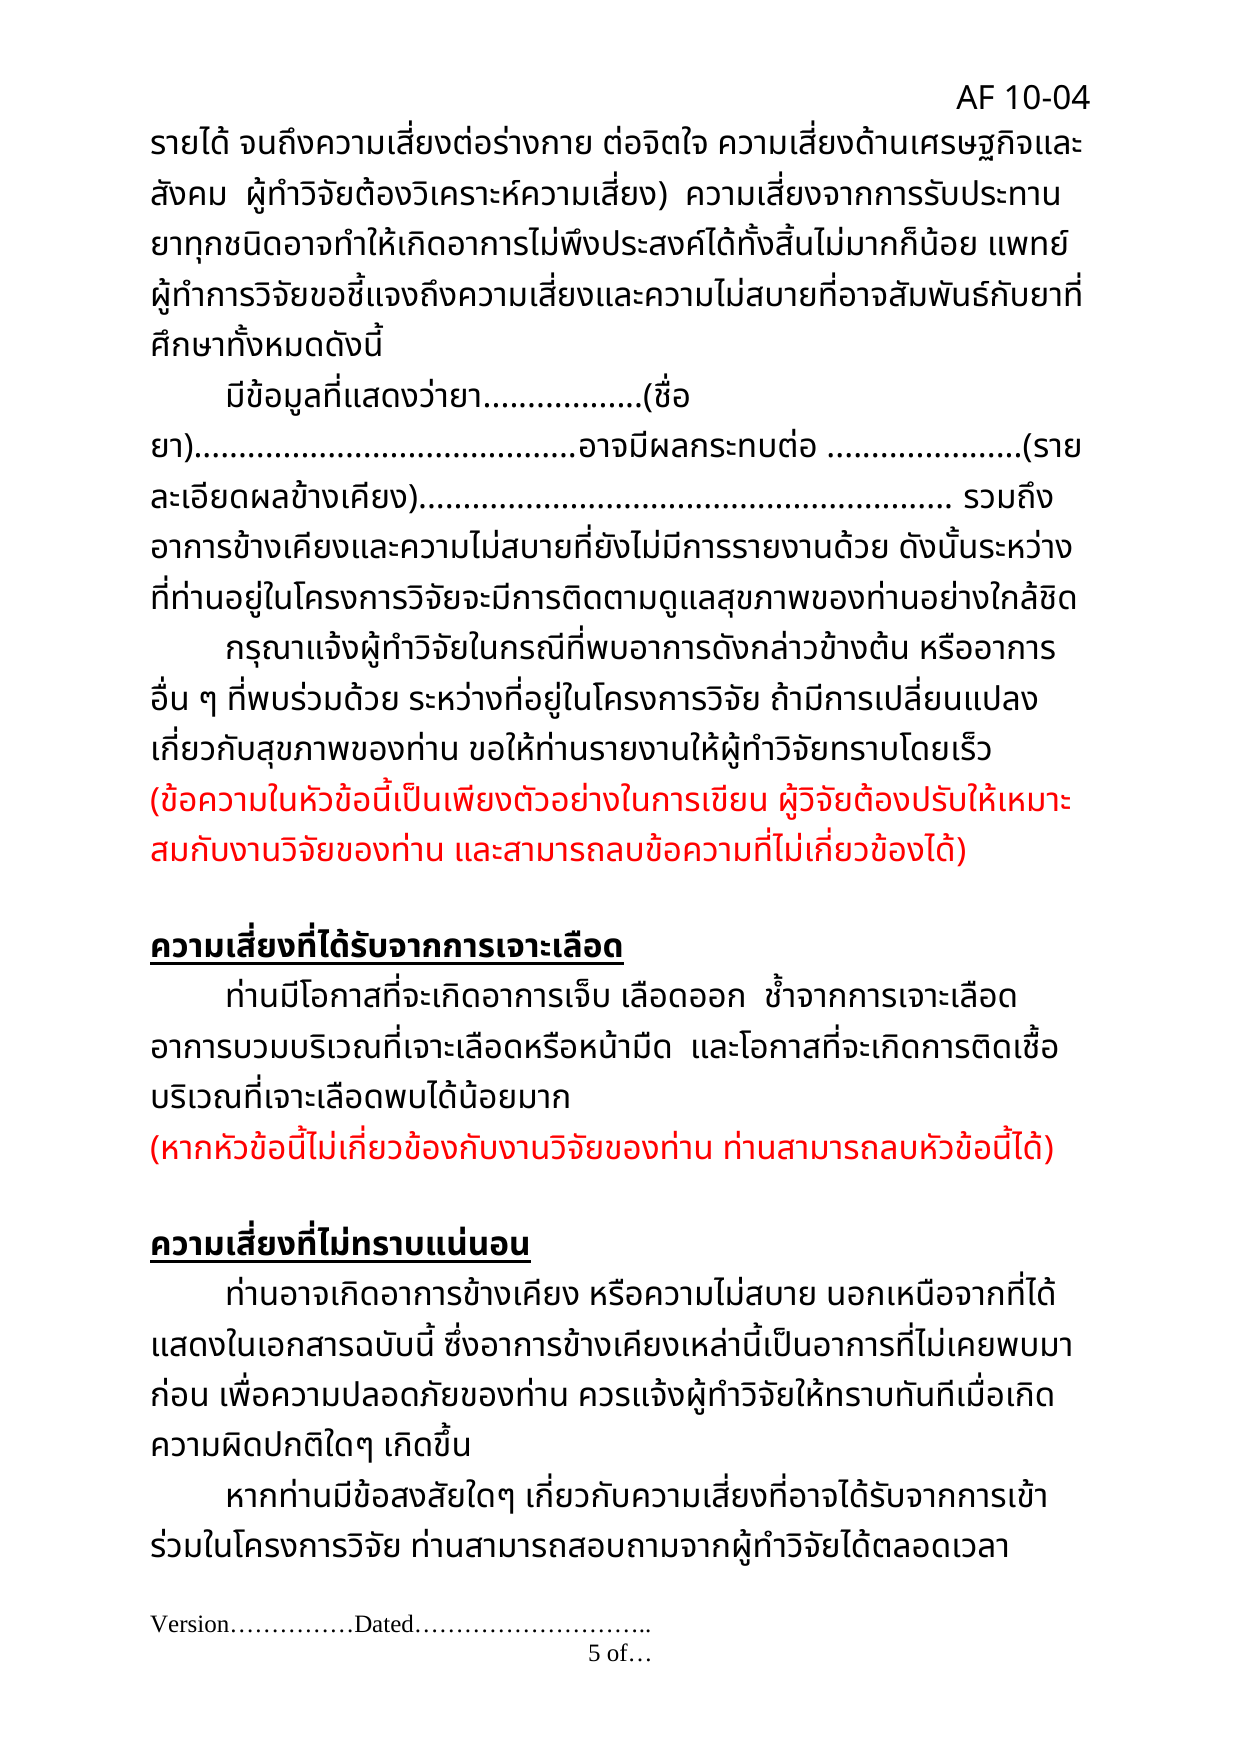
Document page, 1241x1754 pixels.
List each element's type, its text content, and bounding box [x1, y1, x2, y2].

text กรุณาแจ้งผู้ทำวิจัยในกรณีที่พบอาการดังกล่าวข้างต้น หรืออาการอื่น ๆ ที่พบร่วมด้วย ระหว่างที่อยู่ในโครงการวิจัย ถ้ามีการเปลี่ยนแปลงเกี่ยวกับสุขภาพของท่าน ขอให้ท่านรายงานให้ผู้ทำวิจัยทราบโดยเร็ว [150, 624, 1090, 775]
text ท่านมีโอกาสที่จะเกิดอาการเจ็บ เลือดออก ช้ำจากการเจาะเลือด อาการบวมบริเวณที่เจาะเลือดหรือหน้ามืด และโอกาสที่จะเกิดการติดเชื้อบริเวณที่เจาะเลือดพบได้น้อยมาก [150, 972, 1090, 1124]
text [150, 119, 1090, 371]
text (หากหัวข้อนี้ไม่เกี่ยวข้องกับงานวิจัยของท่าน ท่านสามารถลบหัวข้อนี้ได้) [150, 1124, 1090, 1174]
text (ข้อความในหัวข้อนี้เป็นเพียงตัวอย่างในการเขียน ผู้วิจัยต้องปรับให้เหมาะสมกับงานวิจัยของท่าน และสามารถลบข้อความที่ไม่เกี่ยวข้องได้) [150, 775, 1090, 877]
text มีข้อมูลที่แสดงว่ายา..................(ชื่อยา)...........................................อาจมีผลกระทบต่อ ......................(รายละเอียดผลข้างเคียง)............................................................ รวมถึงอาการข้างเคียงและความไม่สบายที่ยังไม่มีการรายงานด้วย ดังนั้นระหว่างที่ท่านอยู่ในโครงการวิจัยจะมีการติดตามดูแลสุขภาพของท่านอย่างใกล้ชิด [150, 371, 1090, 624]
text หากท่านมีข้อสงสัยใดๆ เกี่ยวกับความเสี่ยงที่อาจได้รับจากการเข้าร่วมในโครงการวิจัย ท่านสามารถสอบถามจากผู้ทำวิจัยได้ตลอดเวลา [150, 1472, 1090, 1573]
text ความเสี่ยงที่ไม่ทราบแน่นอน [150, 1220, 1090, 1270]
text ความเสี่ยงที่ได้รับจากการเจาะเลือด [150, 922, 1090, 972]
text ท่านอาจเกิดอาการข้างเคียง หรือความไม่สบาย นอกเหนือจากที่ได้แสดงในเอกสารฉบับนี้ ซึ่งอาการข้างเคียงเหล่านี้เป็นอาการที่ไม่เคยพบมาก่อน เพื่อความปลอดภัยของท่าน ควรแจ้งผู้ทำวิจัยให้ทราบทันทีเมื่อเกิดความผิดปกติใดๆ เกิดขึ้น [150, 1270, 1090, 1472]
